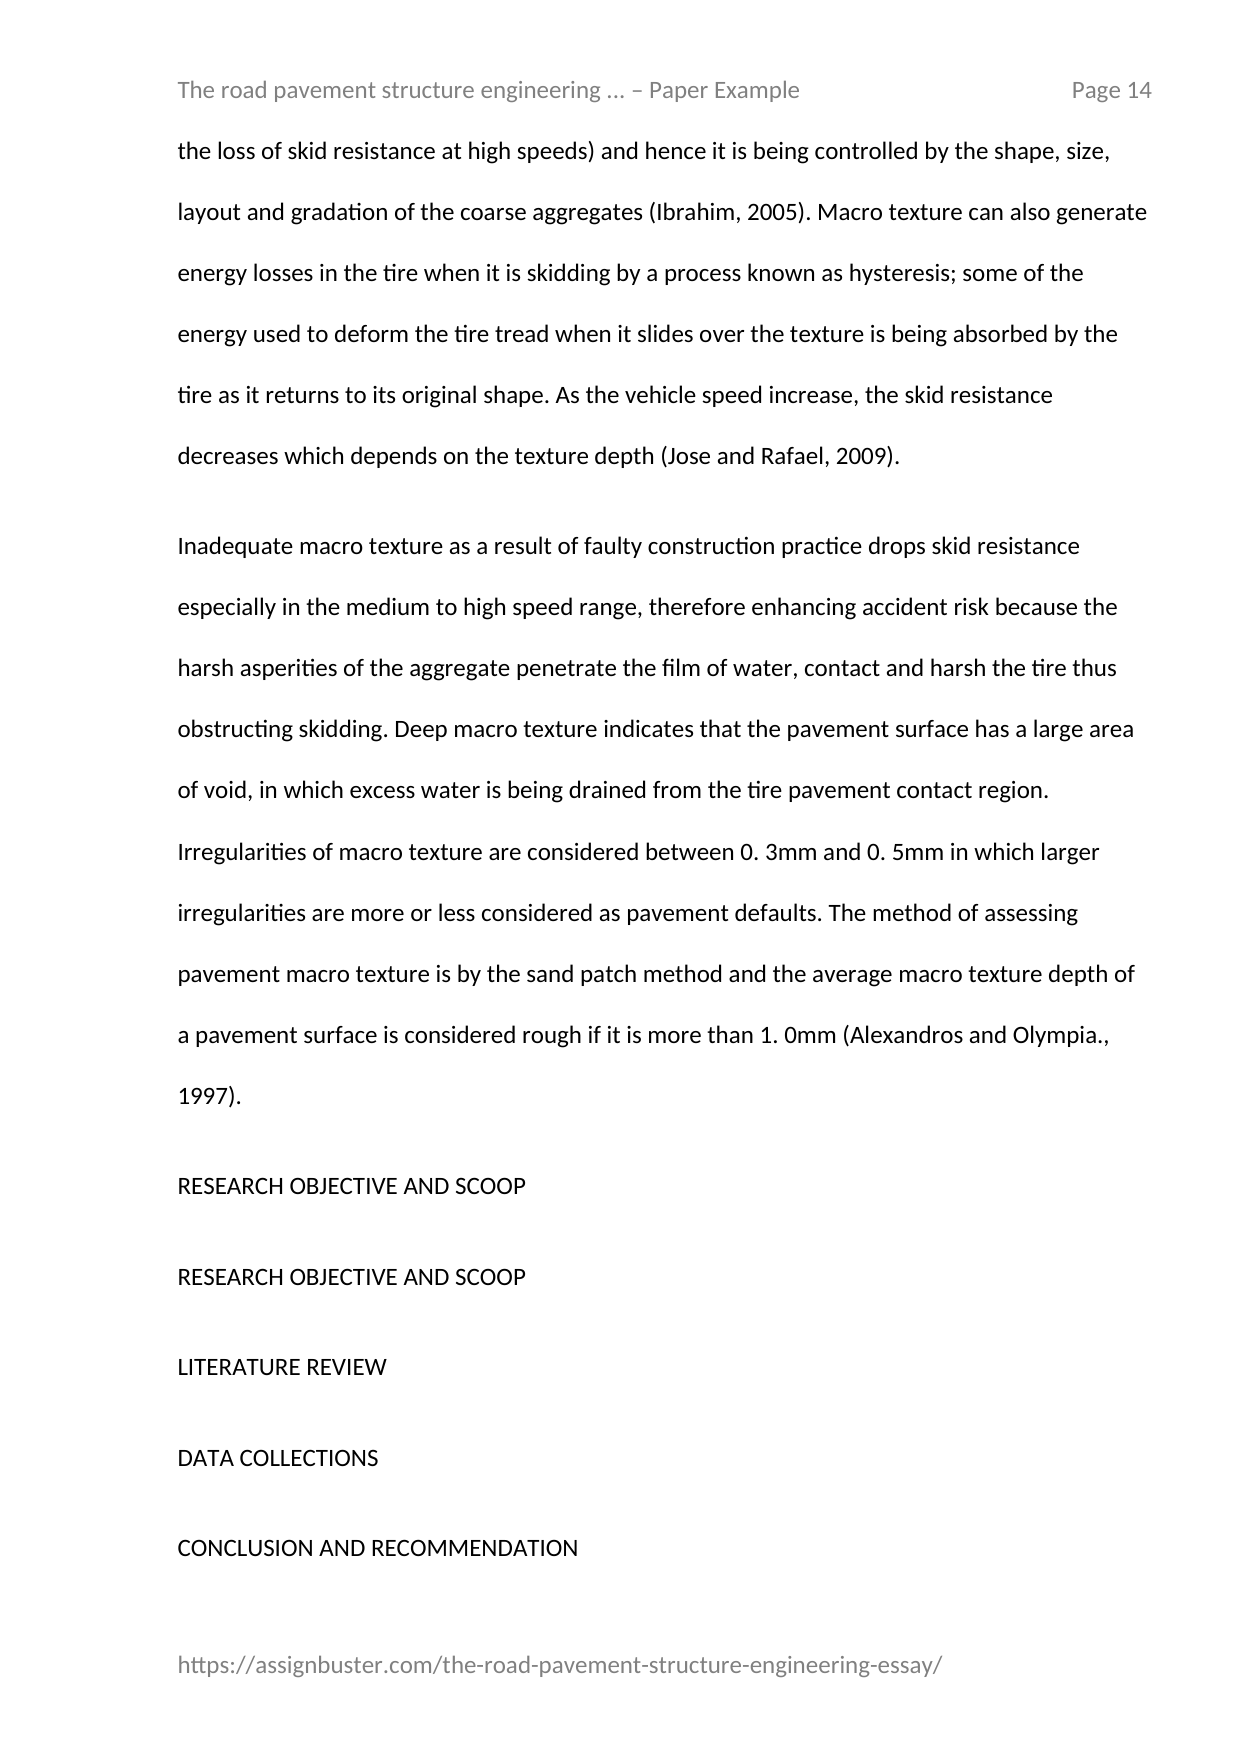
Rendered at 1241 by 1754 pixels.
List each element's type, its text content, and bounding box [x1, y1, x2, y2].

text Inadequate macro texture as a result of faulty construction practice drops skid resistance especially in the medium to high speed range, therefore enhancing accident risk because the harsh asperities of the aggregate penetrate the film of water, contact and harsh the tire thus obstructing skidding. Deep macro texture indicates that the pavement surface has a large area of void, in which excess water is being drained from the tire pavement contact region. Irregularities of macro texture are considered between 0. 3mm and 0. 5mm in which larger irregularities are more or less considered as pavement defaults. The method of assessing pavement macro texture is by the sand patch method and the average macro texture depth of a pavement surface is considered rough if it is more than 1. 0mm (Alexandros and Olympia., 1997). [177, 531, 1152, 1110]
text DATA COLLECTIONS [177, 1442, 1152, 1472]
text CONCLUSION AND RECOMMENDATION [177, 1532, 1152, 1563]
text RESEARCH OBJECTIVE AND SCOOP [177, 1170, 1152, 1201]
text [177, 135, 1152, 471]
text LITERATURE REVIEW [177, 1351, 1152, 1382]
text RESEARCH OBJECTIVE AND SCOOP [177, 1261, 1152, 1291]
